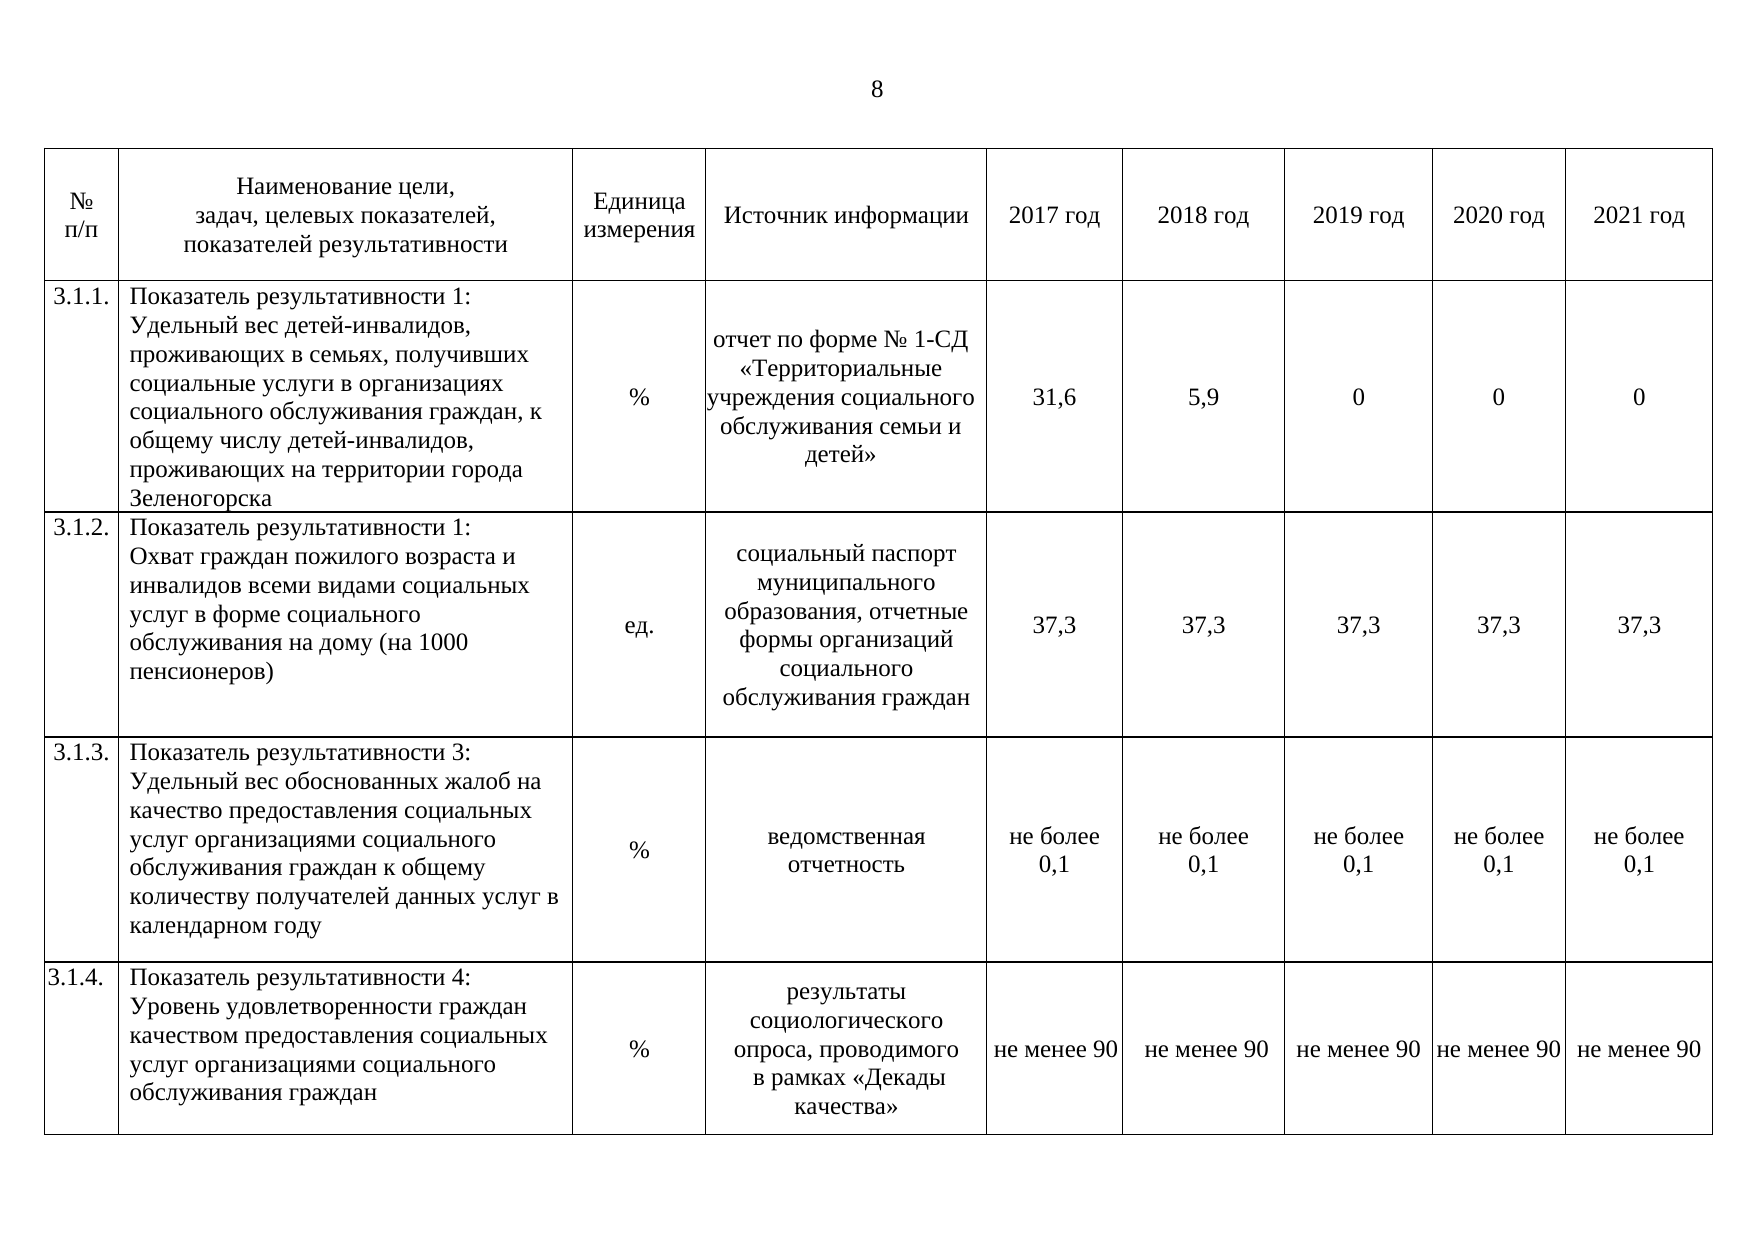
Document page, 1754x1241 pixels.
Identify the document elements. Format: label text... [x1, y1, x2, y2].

table_cell Показатель результативности 3: Удельный вес обоснованных жалоб на качество предоставления социальных услуг организациями социального обслуживания граждан к общему количеству получателей данных услуг в календарном году [119, 738, 572, 961]
table_cell Показатель результативности 4: Уровень удовлетворенности граждан качеством предоставления социальных услуг организациями социального обслуживания граждан [119, 963, 572, 1134]
table_cell 3.1.4. [45, 963, 118, 1134]
table_cell 2018 год [1123, 149, 1284, 280]
table_cell № п/п [45, 149, 118, 280]
table_cell 0 [1433, 281, 1565, 511]
table_cell 2019 год [1285, 149, 1432, 280]
table_cell не менее 90 [1566, 963, 1712, 1134]
table_cell 0 [1285, 281, 1432, 511]
table_cell не менее 90 [1285, 963, 1432, 1134]
table_cell Показатель результативности 1: Охват граждан пожилого возраста и инвалидов всеми видами социальных услуг в форме социального обслуживания на дому (на 1000 пенсионеров) [119, 513, 572, 736]
table_cell % [573, 738, 705, 961]
table_cell Наименование цели, задач, целевых показателей, показателей результативности [119, 149, 572, 280]
table_cell результаты социологического опроса, проводимого в рамках «Декады качества» [706, 963, 986, 1134]
table_cell 37,3 [1285, 513, 1432, 736]
table_cell не менее 90 [1433, 963, 1565, 1134]
table_cell 3.1.2. [45, 513, 118, 736]
table_cell не более 0,1 [1566, 738, 1712, 961]
table_cell 2017 год [987, 149, 1122, 280]
table_cell не более 0,1 [1123, 738, 1284, 961]
table_cell 37,3 [1566, 513, 1712, 736]
table_cell социальный паспорт муниципального образования, отчетные формы организаций социального обслуживания граждан [706, 513, 986, 736]
table_cell Единица измерения [573, 149, 705, 280]
table_cell 31,6 [987, 281, 1122, 511]
table_cell ведомственная отчетность [706, 738, 986, 961]
table_cell не более 0,1 [1285, 738, 1432, 961]
table_cell не менее 90 [987, 963, 1122, 1134]
table_cell 37,3 [1123, 513, 1284, 736]
table_cell 2020 год [1433, 149, 1565, 280]
table_cell 0 [1566, 281, 1712, 511]
table_cell % [573, 281, 705, 511]
table_cell 3.1.3. [45, 738, 118, 961]
table_cell не более 0,1 [1433, 738, 1565, 961]
table_cell 37,3 [987, 513, 1122, 736]
table_cell 3.1.1. [45, 281, 118, 511]
table_cell ед. [573, 513, 705, 736]
table_cell 37,3 [1433, 513, 1565, 736]
table_cell % [573, 963, 705, 1134]
table_cell 2021 год [1566, 149, 1712, 280]
table_cell не более 0,1 [987, 738, 1122, 961]
table_cell 5,9 [1123, 281, 1284, 511]
table_cell отчет по форме № 1-СД «Территориальные учреждения социального обслуживания семьи и детей» [706, 281, 986, 511]
table_cell не менее 90 [1123, 963, 1284, 1134]
table_cell Показатель результативности 1: Удельный вес детей-инвалидов, проживающих в семьях, получивших социальные услуги в организациях социального обслуживания граждан, к общему числу детей-инвалидов, проживающих на территории города Зеленогорска [119, 281, 572, 511]
table_cell Источник информации [706, 149, 986, 280]
